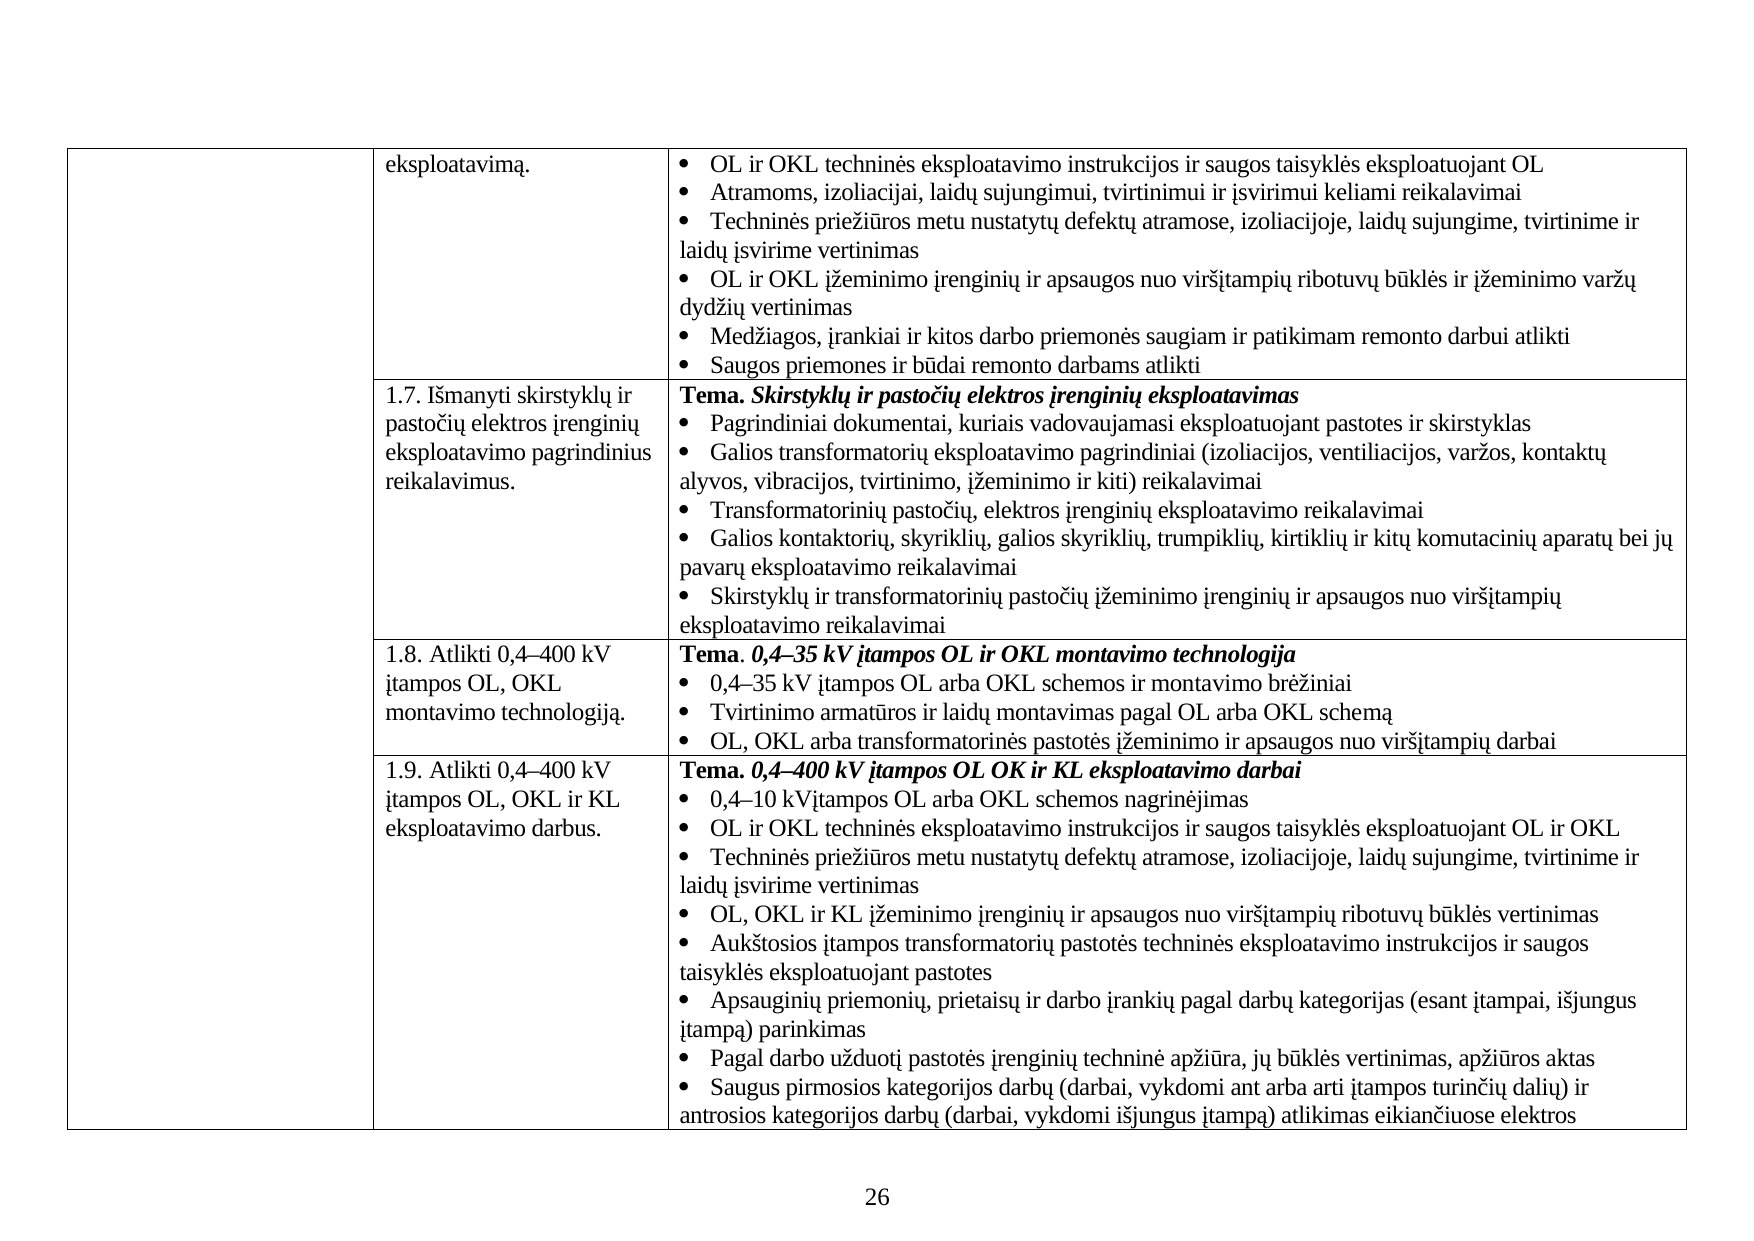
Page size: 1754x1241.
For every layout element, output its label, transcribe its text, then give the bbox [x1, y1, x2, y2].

table_cell 1.7. Išmanyti skirstyklų ir pastočių elektros įrenginių eksploatavimo pagrindinius reikalavimus. [374, 380, 668, 638]
table_cell Tema. Skirstyklų ir pastočių elektros įrenginių eksploatavimas Pagrindiniai dokumentai, kuriais vadovaujamasi eksploatuojant pastotes ir skirstyklas Galios transformatorių eksploatavimo pagrindiniai (izoliacijos, ventiliacijos, varžos, kontaktų alyvos, vibracijos, tvirtinimo, įžeminimo ir kiti) reikalavimai Transformatorinių pastočių, elektros įrenginių eksploatavimo reikalavimai Galios kontaktorių, skyriklių, galios skyriklių, trumpiklių, kirtiklių ir kitų komutacinių aparatų bei jų pavarų eksploatavimo reikalavimai Skirstyklų ir transformatorinių pastočių įžeminimo įrenginių ir apsaugos nuo viršįtampių eksploatavimo reikalavimai [669, 380, 1686, 638]
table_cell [669, 756, 1686, 1129]
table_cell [374, 149, 668, 379]
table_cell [374, 756, 668, 1129]
table_cell 1.8. Atlikti 0,4–400 kV įtampos OL, OKL montavimo technologiją. [374, 640, 668, 754]
table_cell Tema. 0,4–35 kV įtampos OL ir OKL montavimo technologija 0,4–35 kV įtampos OL arba OKL schemos ir montavimo brėžiniai Tvirtinimo armatūros ir laidų montavimas pagal OL arba OKL schemą OL, OKL arba transformatorinės pastotės įžeminimo ir apsaugos nuo viršįtampių darbai [669, 640, 1686, 754]
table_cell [669, 149, 1686, 379]
